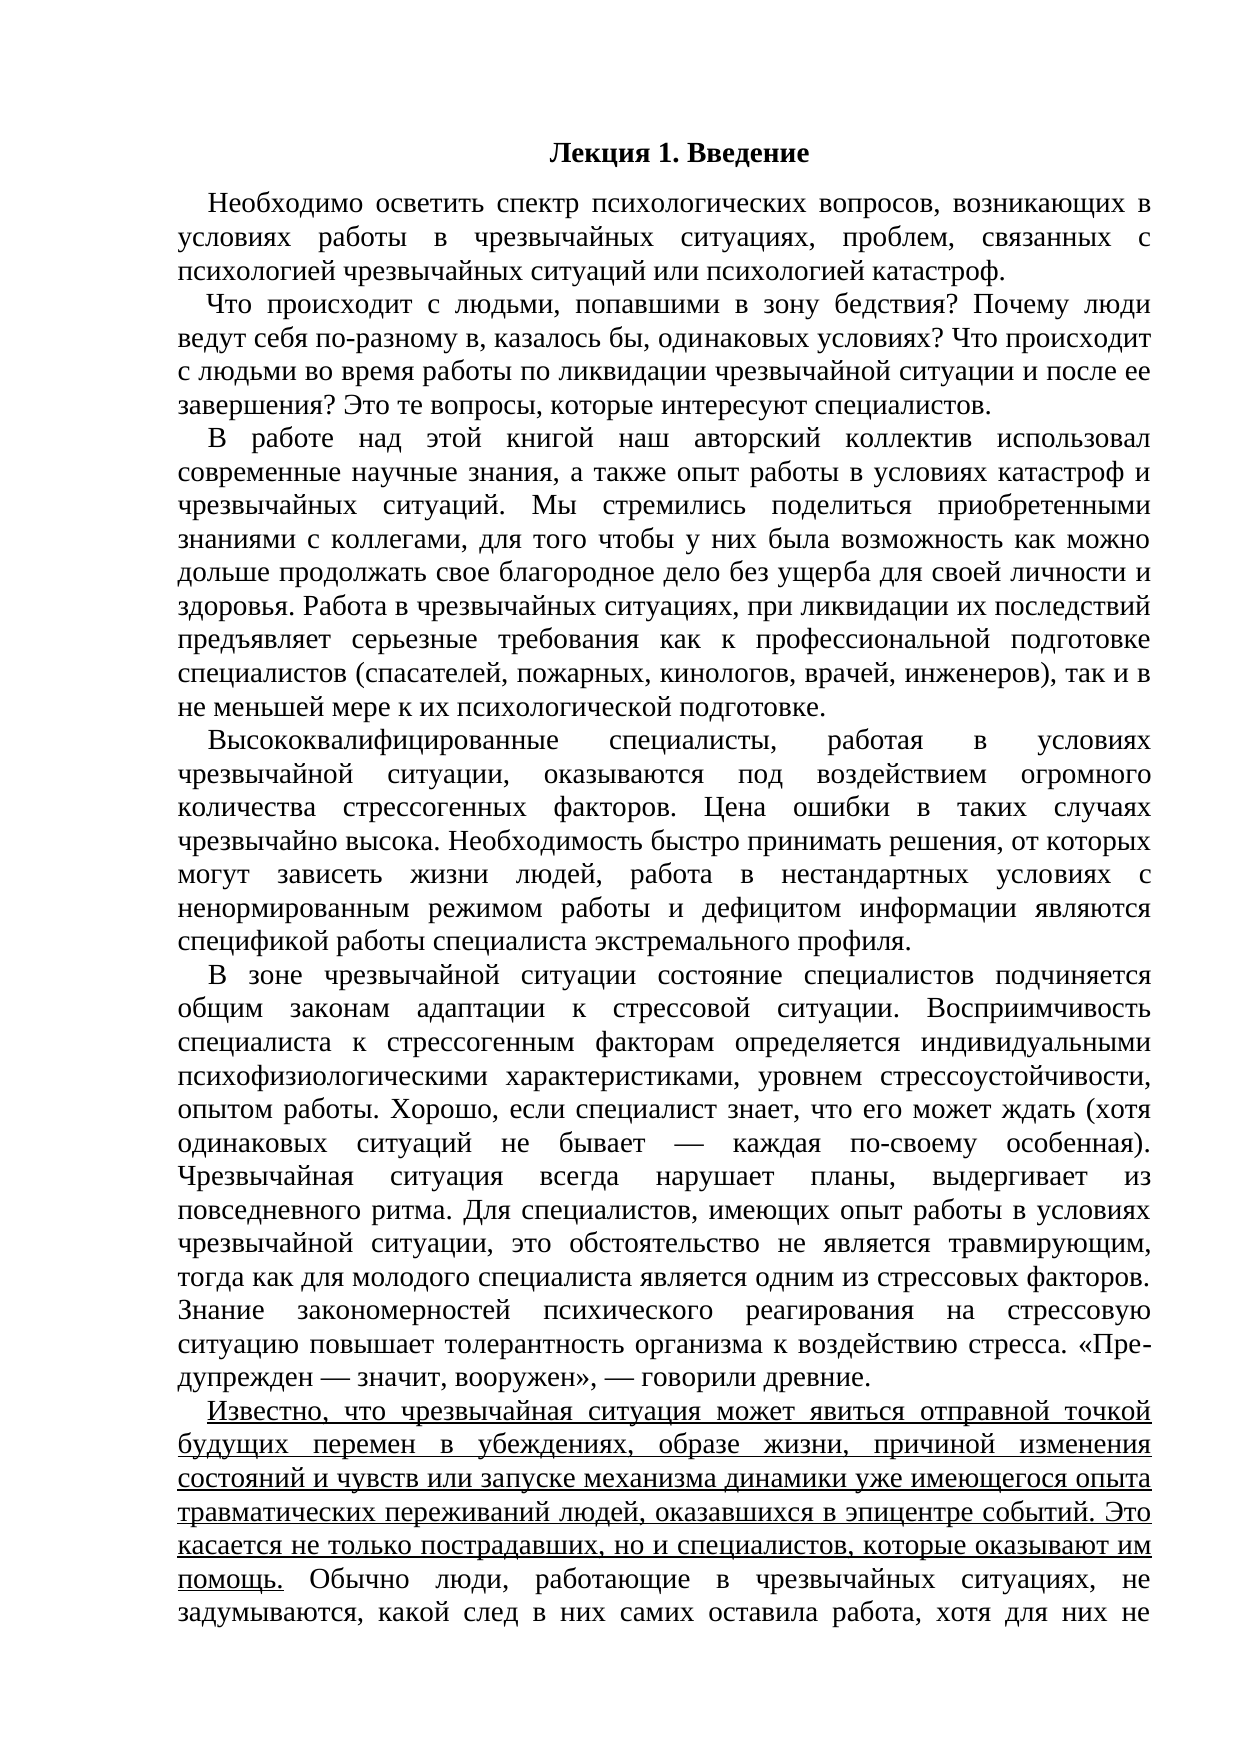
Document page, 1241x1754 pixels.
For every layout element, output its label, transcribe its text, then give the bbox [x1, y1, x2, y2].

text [177, 1558, 1152, 1628]
text Необходимо осветить спектр психологических вопросов, возникающих в условиях работы в чрезвычайных ситуациях, проблем, связанных с психологией чрезвычайных ситуаций или психологией катастроф. [177, 186, 1152, 286]
text Что происходит с людьми, попавшими в зону бедствия? Почему люди ведут себя по-разному в, казалось бы, одинаковых условиях? Что происходит с людьми во время работы по ликвидации чрезвычайной ситуации и после ее завершения? Это те вопросы, которые интересуют специалистов. [177, 286, 1152, 420]
text В работе над этой книгой наш авторский коллектив использовал современные научные знания, а также опыт работы в условиях катастроф и чрезвычайных ситуаций. Мы стремились поделиться приобретенными знаниями с коллегами, для того чтобы у них была возможность как можно дольше продолжать свое благородное дело без ущерба для своей личности и здоровья. Работа в чрезвычайных ситуациях, при ликвидации их последствий предъявляет серьезные требования как к профессиональной подготовке специалистов (спасателей, пожарных, кинологов, врачей, инженеров), так и в не меньшей мере к их психологической подготовке. [177, 420, 1152, 722]
text Высококвалифицированные специалисты, работая в условиях чрезвычайной ситуации, оказываются под воздействием огромного количества стрессогенных факторов. Цена ошибки в таких случаях чрезвычайно высока. Необходимость быстро принимать решения, от которых могут зависеть жизни людей, работа в нестандартных условиях с ненормированным режимом работы и дефицитом информации являются спецификой работы специалиста экстремального профиля. [177, 722, 1152, 957]
text Лекция 1. Введение [177, 135, 1152, 169]
text В зоне чрезвычайной ситуации состояние специалистов подчиняется общим законам адаптации к стрессовой ситуации. Восприимчивость специалиста к стрессогенным факторам определяется индивидуальными психофизиологическими характеристиками, уровнем стрессоустойчивости, опытом работы. Хорошо, если специалист знает, что его может ждать (хотя одинаковых ситуаций не бывает — каждая по-своему особенная). Чрезвычайная ситуация всегда нарушает планы, выдергивает из повседневного ритма. Для специалистов, имеющих опыт работы в условиях чрезвычайной ситуации, это обстоятельство не является травмирующим, тогда как для молодого специалиста является одним из стрессовых факторов. Знание закономерностей психического реагирования на стрессовую ситуацию повышает толерантность организма к воздействию стресса. «Предупрежден — значит, вооружен», — говорили древние. [177, 957, 1152, 1393]
